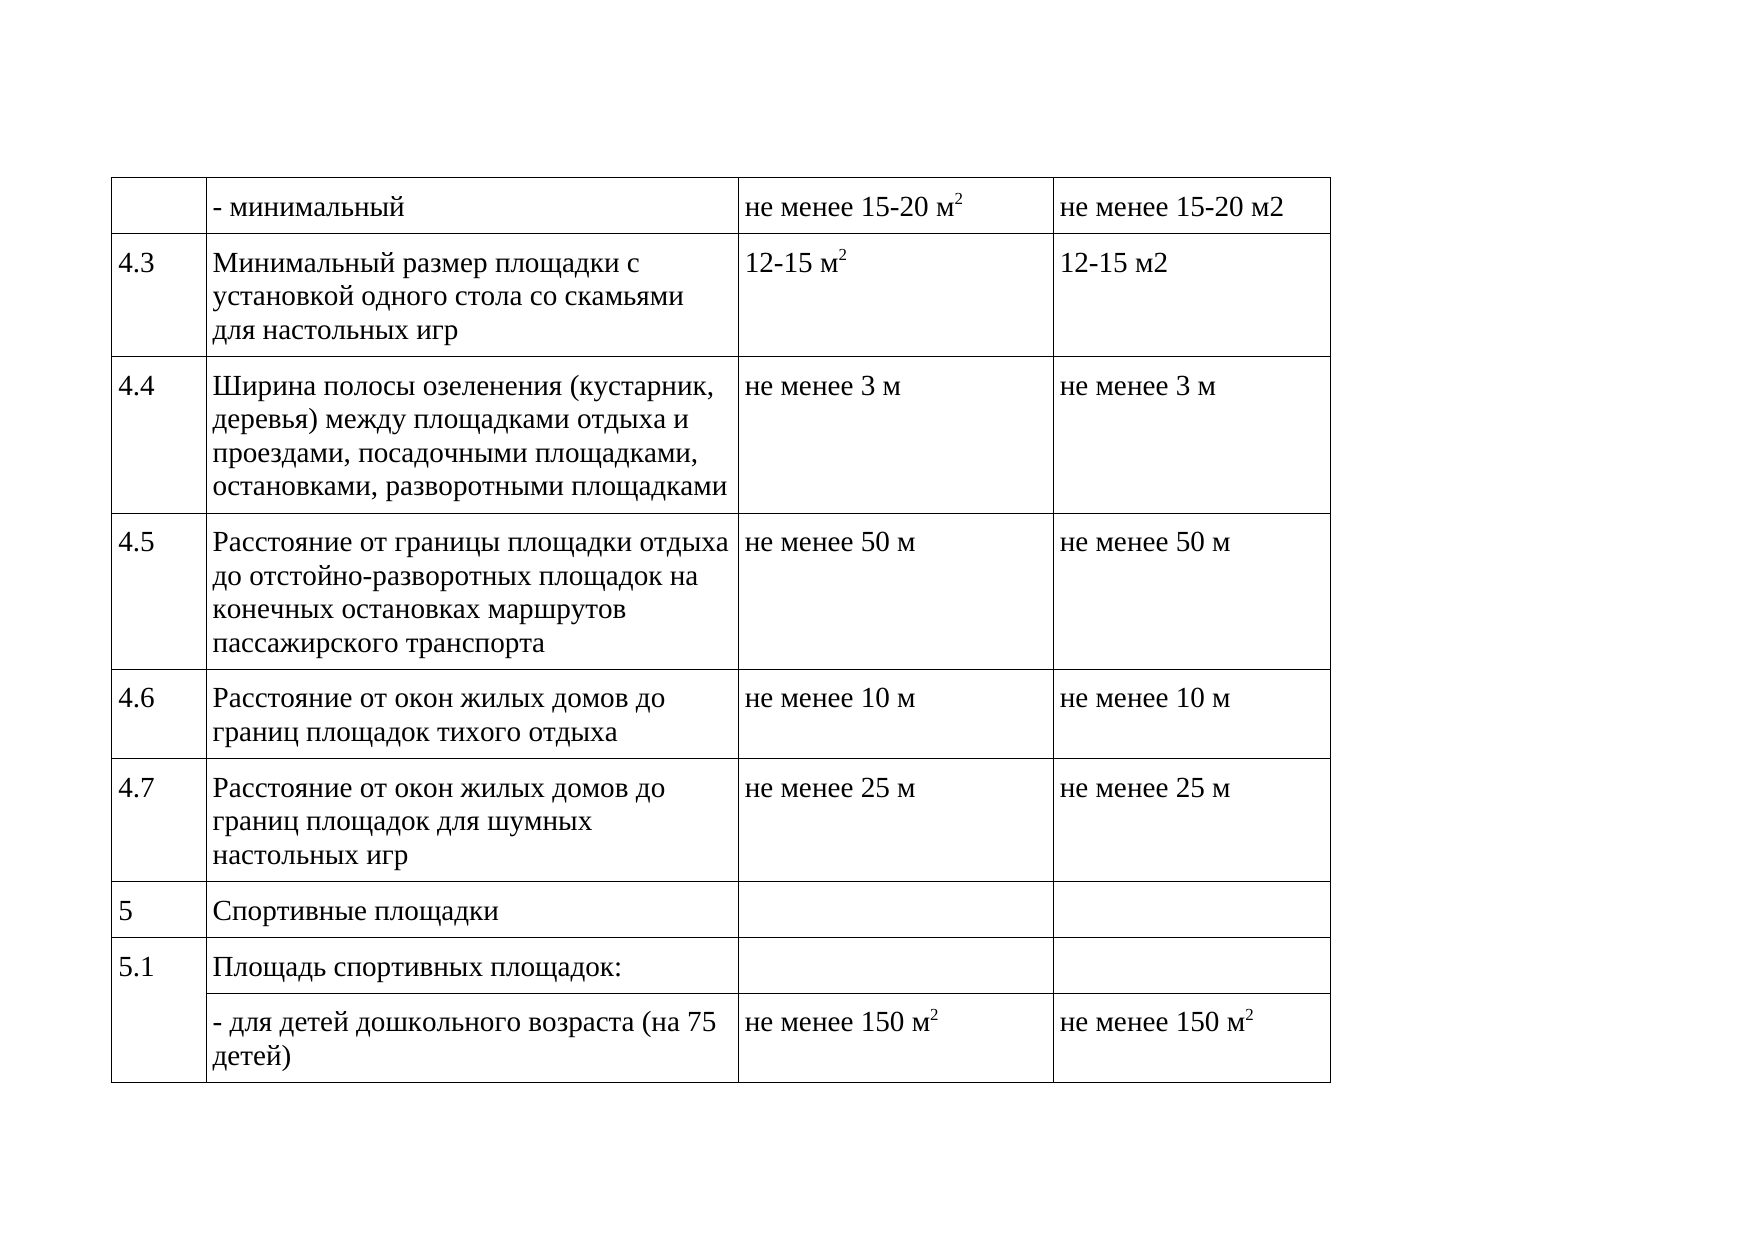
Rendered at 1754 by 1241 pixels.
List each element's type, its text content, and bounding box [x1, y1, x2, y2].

table_cell не менее 3 м [739, 357, 1053, 512]
table_cell [1054, 882, 1330, 937]
table_cell не менее 15-20 м2 [1054, 178, 1330, 233]
table_cell не менее 25 м [1054, 759, 1330, 881]
table_cell Расстояние от окон жилых домов до границ площадок для шумных настольных игр [207, 759, 738, 881]
table_cell не менее 15-20 м2 [739, 178, 1053, 233]
table_cell не менее 10 м [1054, 670, 1330, 758]
table_cell Площадь спортивных площадок: [207, 938, 738, 993]
table_cell не менее 150 м2 [739, 994, 1053, 1082]
table_cell не менее 10 м [739, 670, 1053, 758]
table_cell не менее 3 м [1054, 357, 1330, 512]
table_cell 4.5 [112, 514, 206, 669]
table_cell 4.3 [112, 234, 206, 356]
table_cell не менее 50 м [1054, 514, 1330, 669]
table_cell [1054, 938, 1330, 993]
table_cell Ширина полосы озеленения (кустарник, деревья) между площадками отдыха и проездами, посадочными площадками, остановками, разворотными площадками [207, 357, 738, 512]
table_cell Спортивные площадки [207, 882, 738, 937]
table_cell 4.6 [112, 670, 206, 758]
table_cell [739, 938, 1053, 993]
table_cell 5.1 [112, 938, 206, 1082]
table_cell не менее 25 м [739, 759, 1053, 881]
table_cell [739, 882, 1053, 937]
table_cell Расстояние от окон жилых домов до границ площадок тихого отдыха [207, 670, 738, 758]
table_cell - минимальный [207, 178, 738, 233]
table_cell не менее 50 м [739, 514, 1053, 669]
table_cell 4.7 [112, 759, 206, 881]
table_cell Расстояние от границы площадки отдыха до отстойно-разворотных площадок на конечных остановках маршрутов пассажирского транспорта [207, 514, 738, 669]
table_cell 4.4 [112, 357, 206, 512]
table_cell 12-15 м2 [739, 234, 1053, 356]
table_cell - для детей дошкольного возраста (на 75 детей) [207, 994, 738, 1082]
table_cell Минимальный размер площадки с установкой одного стола со скамьями для настольных игр [207, 234, 738, 356]
table_cell 5 [112, 882, 206, 937]
table_cell не менее 150 м2 [1054, 994, 1330, 1082]
table_cell 12-15 м2 [1054, 234, 1330, 356]
